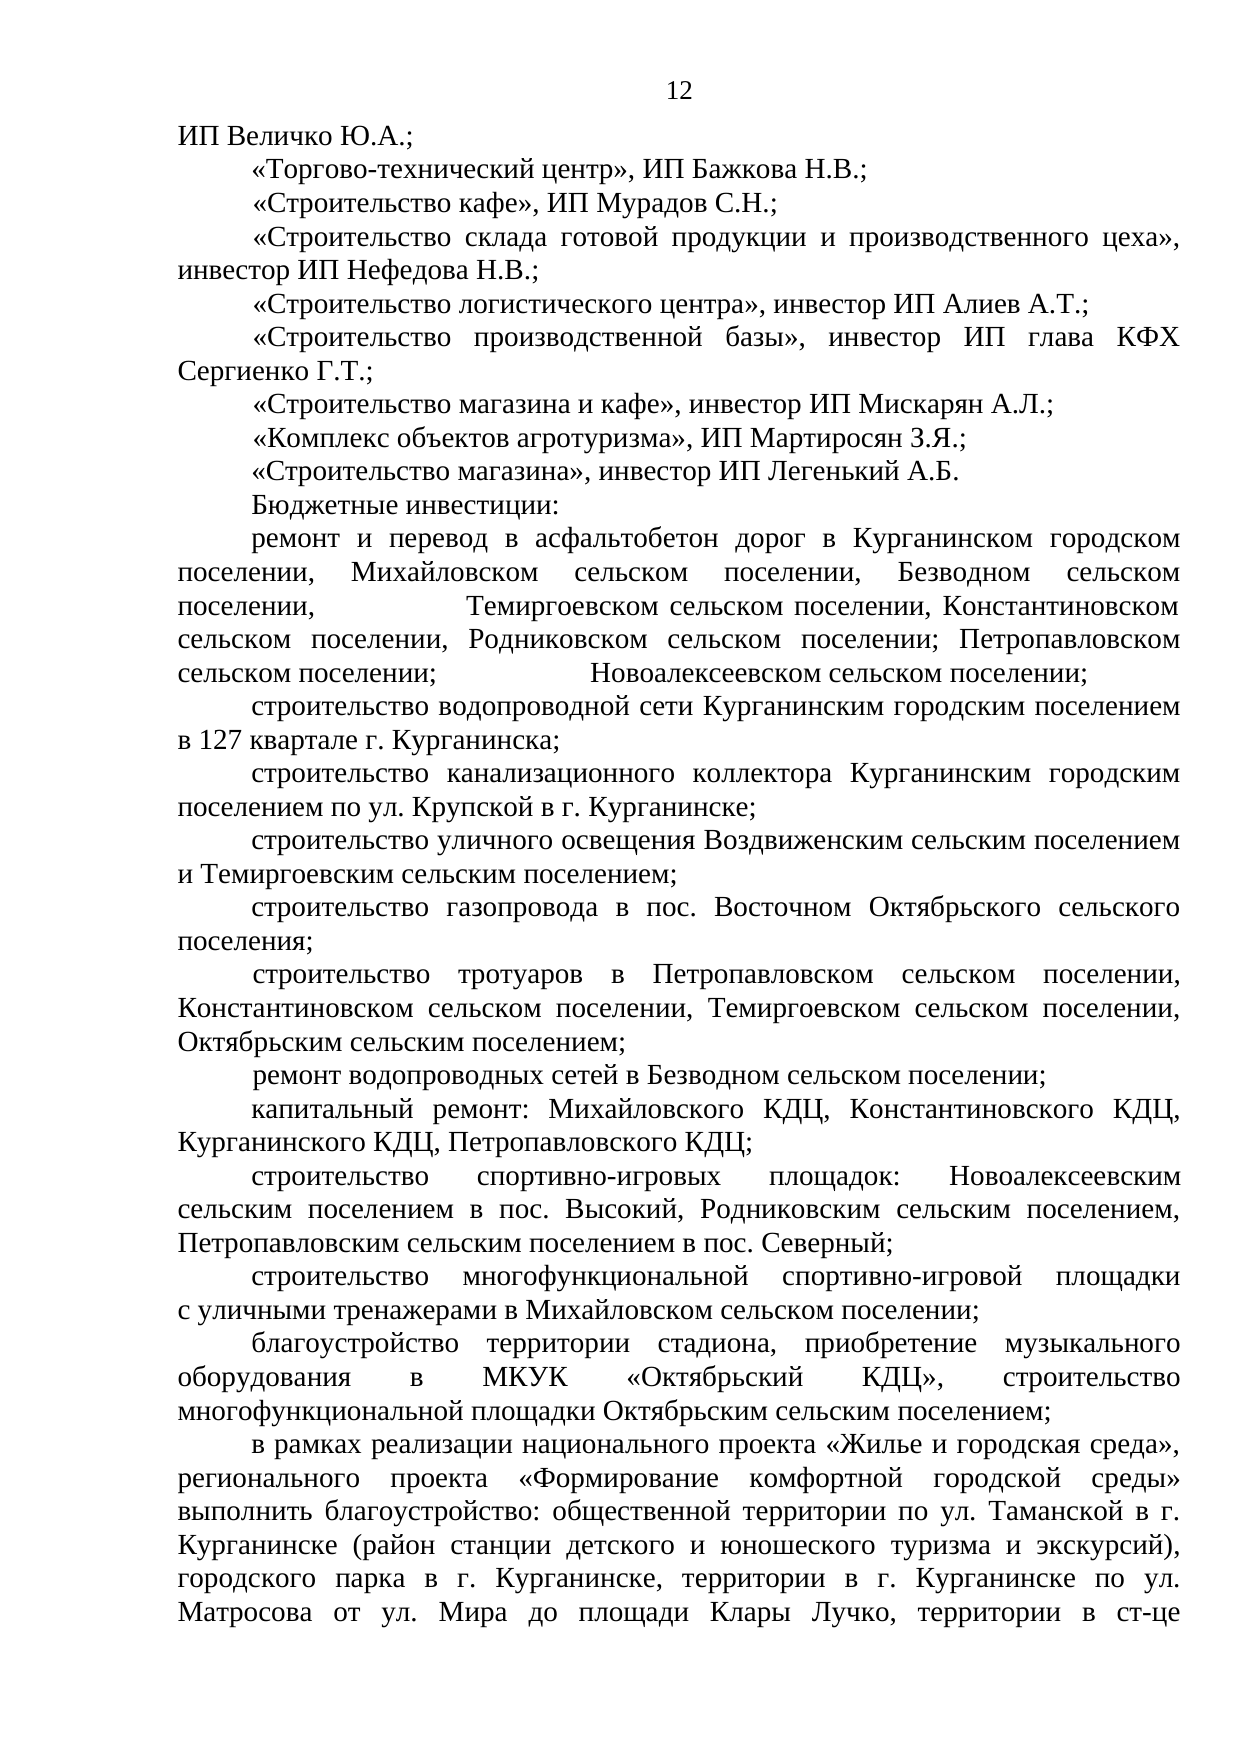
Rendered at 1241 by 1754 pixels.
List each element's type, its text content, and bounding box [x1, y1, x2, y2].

text строительство газопровода в пос. Восточном Октябрьского сельского поселения; [177, 889, 1181, 957]
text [177, 1426, 1181, 1627]
text «Строительство логистического центра», инвестор ИП Алиев А.Т.; [177, 286, 1181, 319]
text благоустройство территории стадиона, приобретение музыкального оборудования в МКУК «Октябрьский КДЦ», строительство многофункциональной площадки Октябрьским сельским поселением; [177, 1326, 1181, 1426]
text «Строительство магазина и кафе», инвестор ИП Мискарян А.Л.; [177, 386, 1181, 420]
text строительство водопроводной сети Курганинским городским поселением в 127 квартале г. Курганинска; [177, 688, 1181, 755]
text «Торгово-технический центр», ИП Бажкова Н.В.; [177, 152, 1181, 185]
text Бюджетные инвестиции: [177, 487, 1181, 521]
text строительство уличного освещения Воздвиженским сельским поселением и Темиргоевским сельским поселением; [177, 822, 1181, 889]
text «Строительство производственной базы», инвестор ИП глава КФХ Сергиенко Г.Т.; [177, 319, 1181, 386]
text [177, 118, 1181, 152]
text ремонт и перевод в асфальтобетон дорог в Курганинском городском поселении, Михайловском сельском поселении, Безводном сельском поселении, Темиргоевском сельском поселении, Константиновском сельском поселении, Родниковском сельском поселении; Петропавловском сельском поселении; Новоалексеевском сельском поселении; [177, 521, 1181, 688]
text «Строительство кафе», ИП Мурадов С.Н.; [177, 185, 1181, 219]
text «Комплекс объектов агротуризма», ИП Мартиросян З.Я.; [177, 420, 1181, 453]
text строительство канализационного коллектора Курганинским городским поселением по ул. Крупской в г. Курганинске; [177, 755, 1181, 822]
text строительство тротуаров в Петропавловском сельском поселении, Константиновском сельском поселении, Темиргоевском сельском поселении, Октябрьским сельским поселением; [177, 957, 1181, 1057]
text строительство многофункциональной спортивно-игровой площадки с уличными тренажерами в Михайловском сельском поселении; [177, 1258, 1181, 1326]
text капитальный ремонт: Михайловского КДЦ, Константиновского КДЦ, Курганинского КДЦ, Петропавловского КДЦ; [177, 1091, 1181, 1158]
text «Строительство склада готовой продукции и производственного цеха», инвестор ИП Нефедова Н.В.; [177, 219, 1181, 286]
text строительство спортивно-игровых площадок: Новоалексеевским сельским поселением в пос. Высокий, Родниковским сельским поселением, Петропавловским сельским поселением в пос. Северный; [177, 1158, 1181, 1258]
text «Строительство магазина», инвестор ИП Легенький А.Б. [177, 453, 1181, 487]
text ремонт водопроводных сетей в Безводном сельском поселении; [177, 1057, 1181, 1091]
